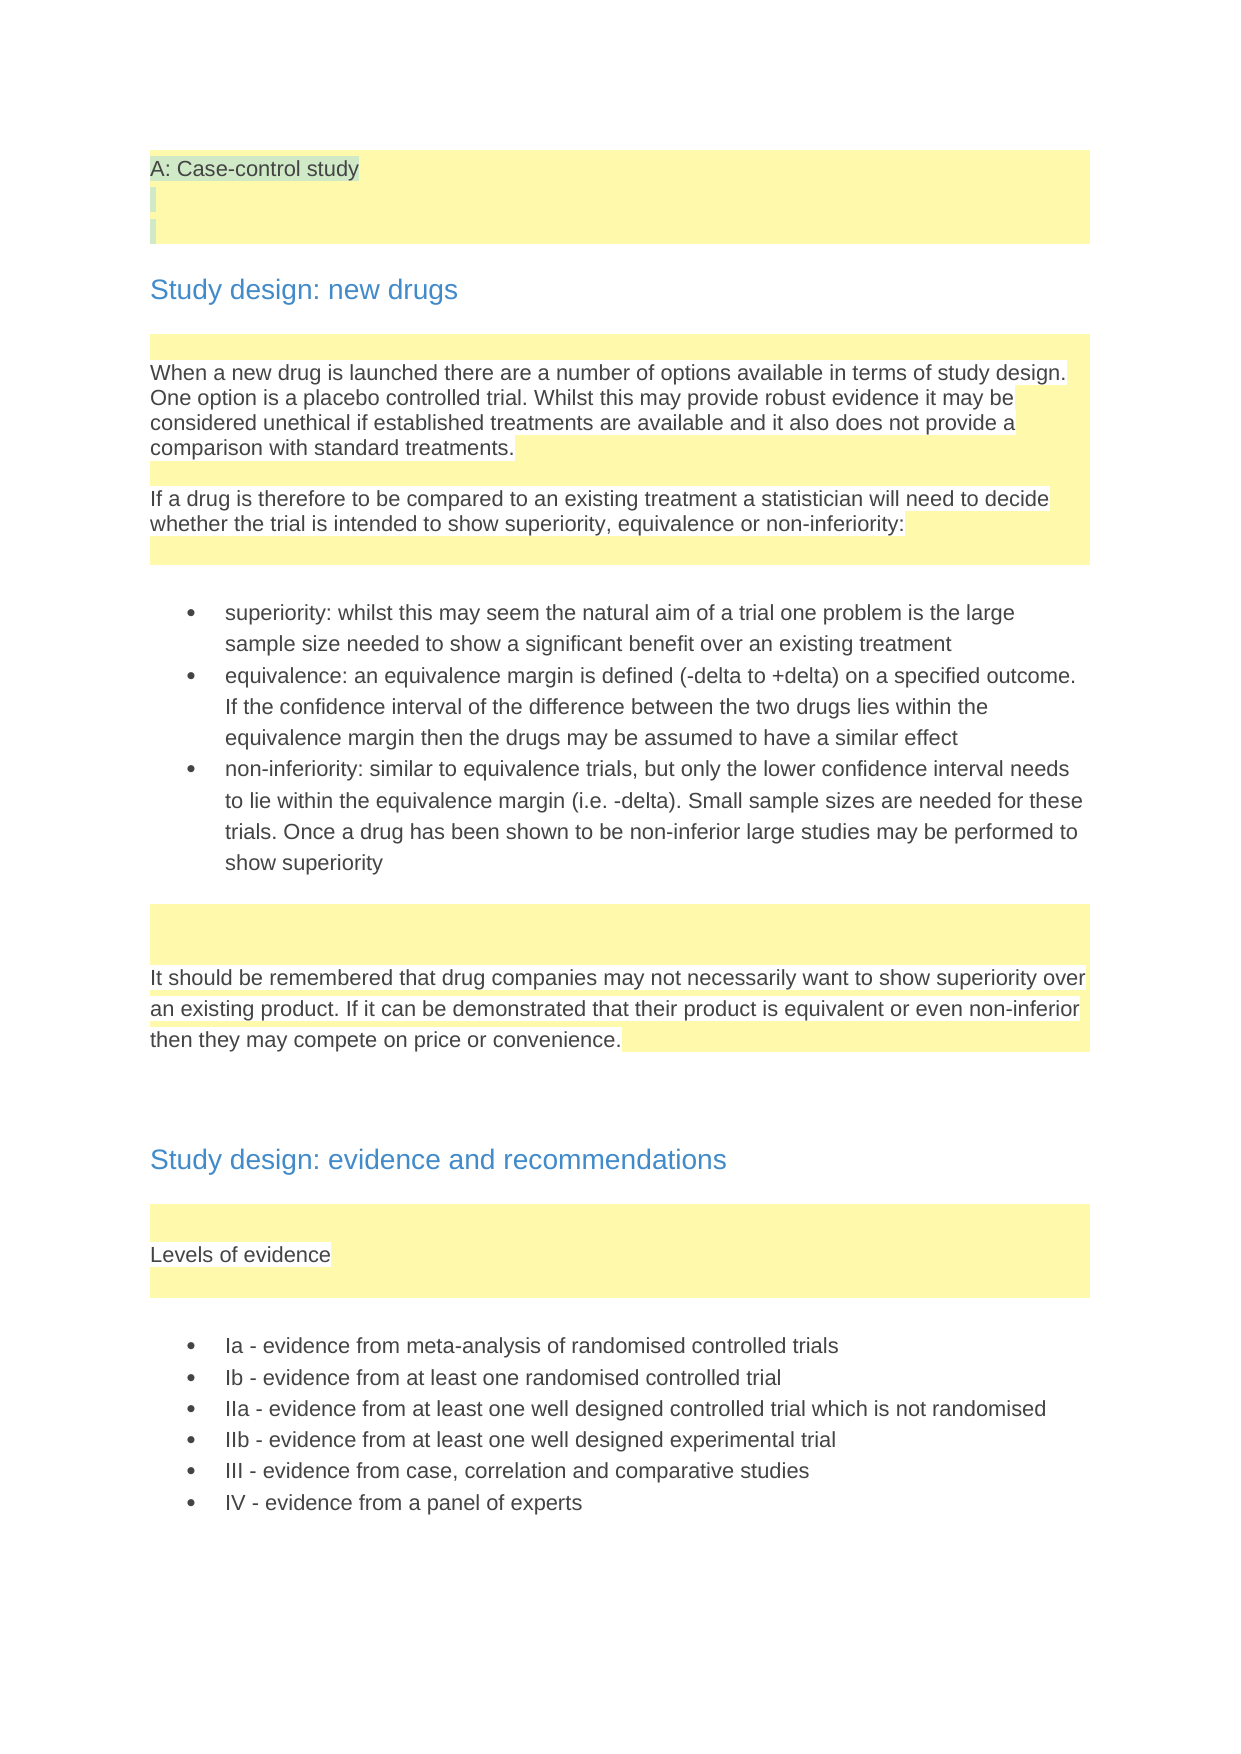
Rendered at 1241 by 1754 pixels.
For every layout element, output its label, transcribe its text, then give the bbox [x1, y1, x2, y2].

list non-inferiority: similar to equivalence trials, but only the lower confidence interval needs to lie within the equivalence margin (i.e. -delta). Small sample sizes are needed for these trials. Once a drug has been shown to be non-inferior large studies may be performed to show superiority [187, 750, 1090, 875]
list IV - evidence from a panel of experts [187, 1484, 1090, 1515]
subtitle Study design: evidence and recommendations [150, 1143, 1090, 1175]
list superiority: whilst this may seem the natural aim of a trial one problem is the large sample size needed to show a significant benefit over an existing treatment [187, 594, 1090, 657]
list IIb - evidence from at least one well designed experimental trial [187, 1421, 1090, 1452]
text When a new drug is launched there are a number of options available in terms of study design. One option is a placebo controlled trial. Whilst this may provide robust evidence it may be considered unethical if established treatments are available and it also does not provide a comparison with standard treatments. If a drug is therefore to be compared to an existing treatment a statistician will need to decide whether the trial is intended to show superiority, equivalence or non-inferiority: [150, 334, 1090, 565]
text Levels of evidence [150, 1204, 1090, 1298]
subtitle Study design: new drugs [150, 273, 1090, 305]
list III - evidence from case, correlation and comparative studies [187, 1452, 1090, 1484]
list Ia - evidence from meta-analysis of randomised controlled trials [187, 1327, 1090, 1359]
list IIa - evidence from at least one well designed controlled trial which is not randomised [187, 1390, 1090, 1421]
list equivalence: an equivalence margin is defined (-delta to +delta) on a specified outcome. If the confidence interval of the difference between the two drugs lies within the equivalence margin then the drugs may be assumed to have a similar effect [187, 657, 1090, 750]
text It should be remembered that drug companies may not necessarily want to show superiority over an existing product. If it can be demonstrated that their product is equivalent or even non-inferior then they may compete on price or convenience. [150, 958, 1090, 1052]
list Ib - evidence from at least one randomised controlled trial [187, 1359, 1090, 1390]
text A: Case-control study [150, 150, 1090, 181]
